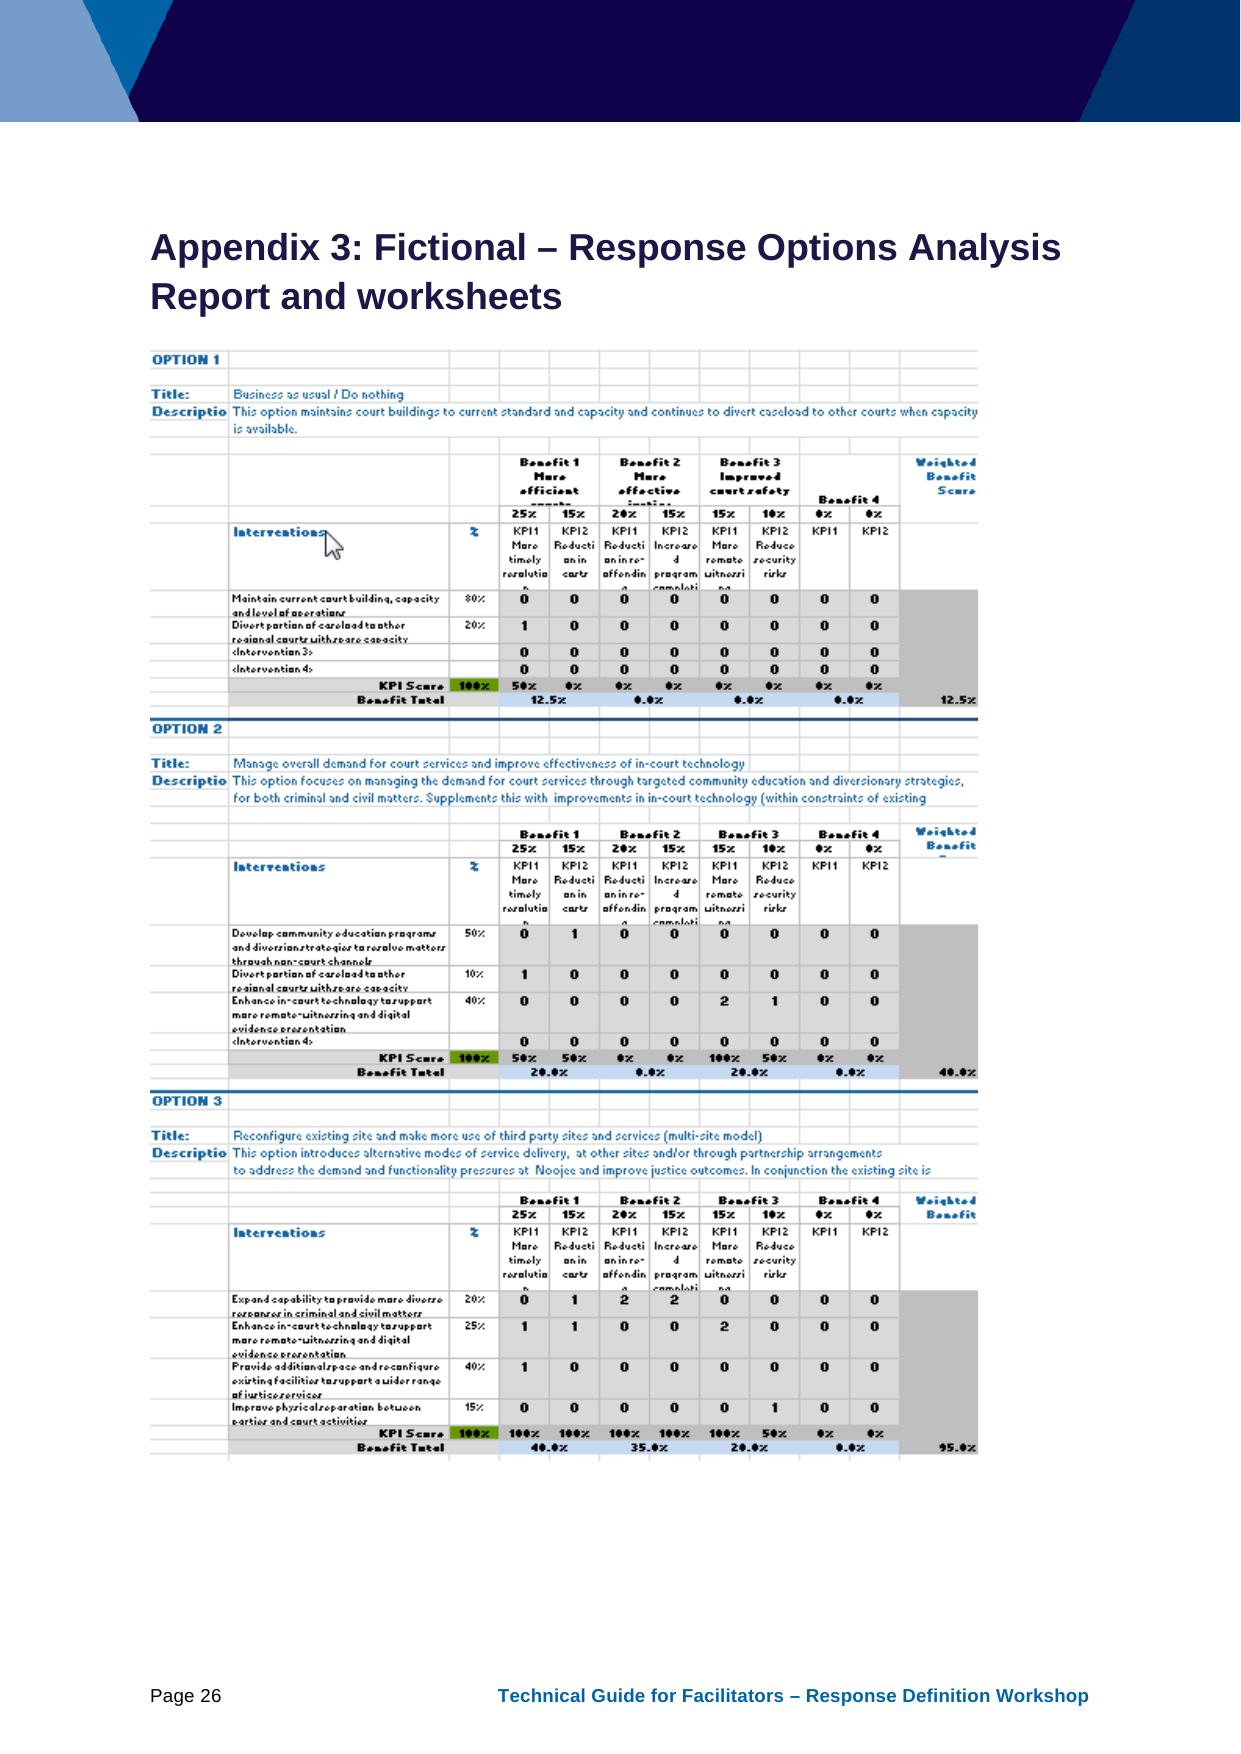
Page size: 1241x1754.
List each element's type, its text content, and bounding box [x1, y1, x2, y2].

picture [150, 349, 979, 1461]
picture [0, 0, 1241, 122]
subtitle Appendix 3: Fictional – Response Options Analysis Report and worksheets [150, 225, 1090, 318]
